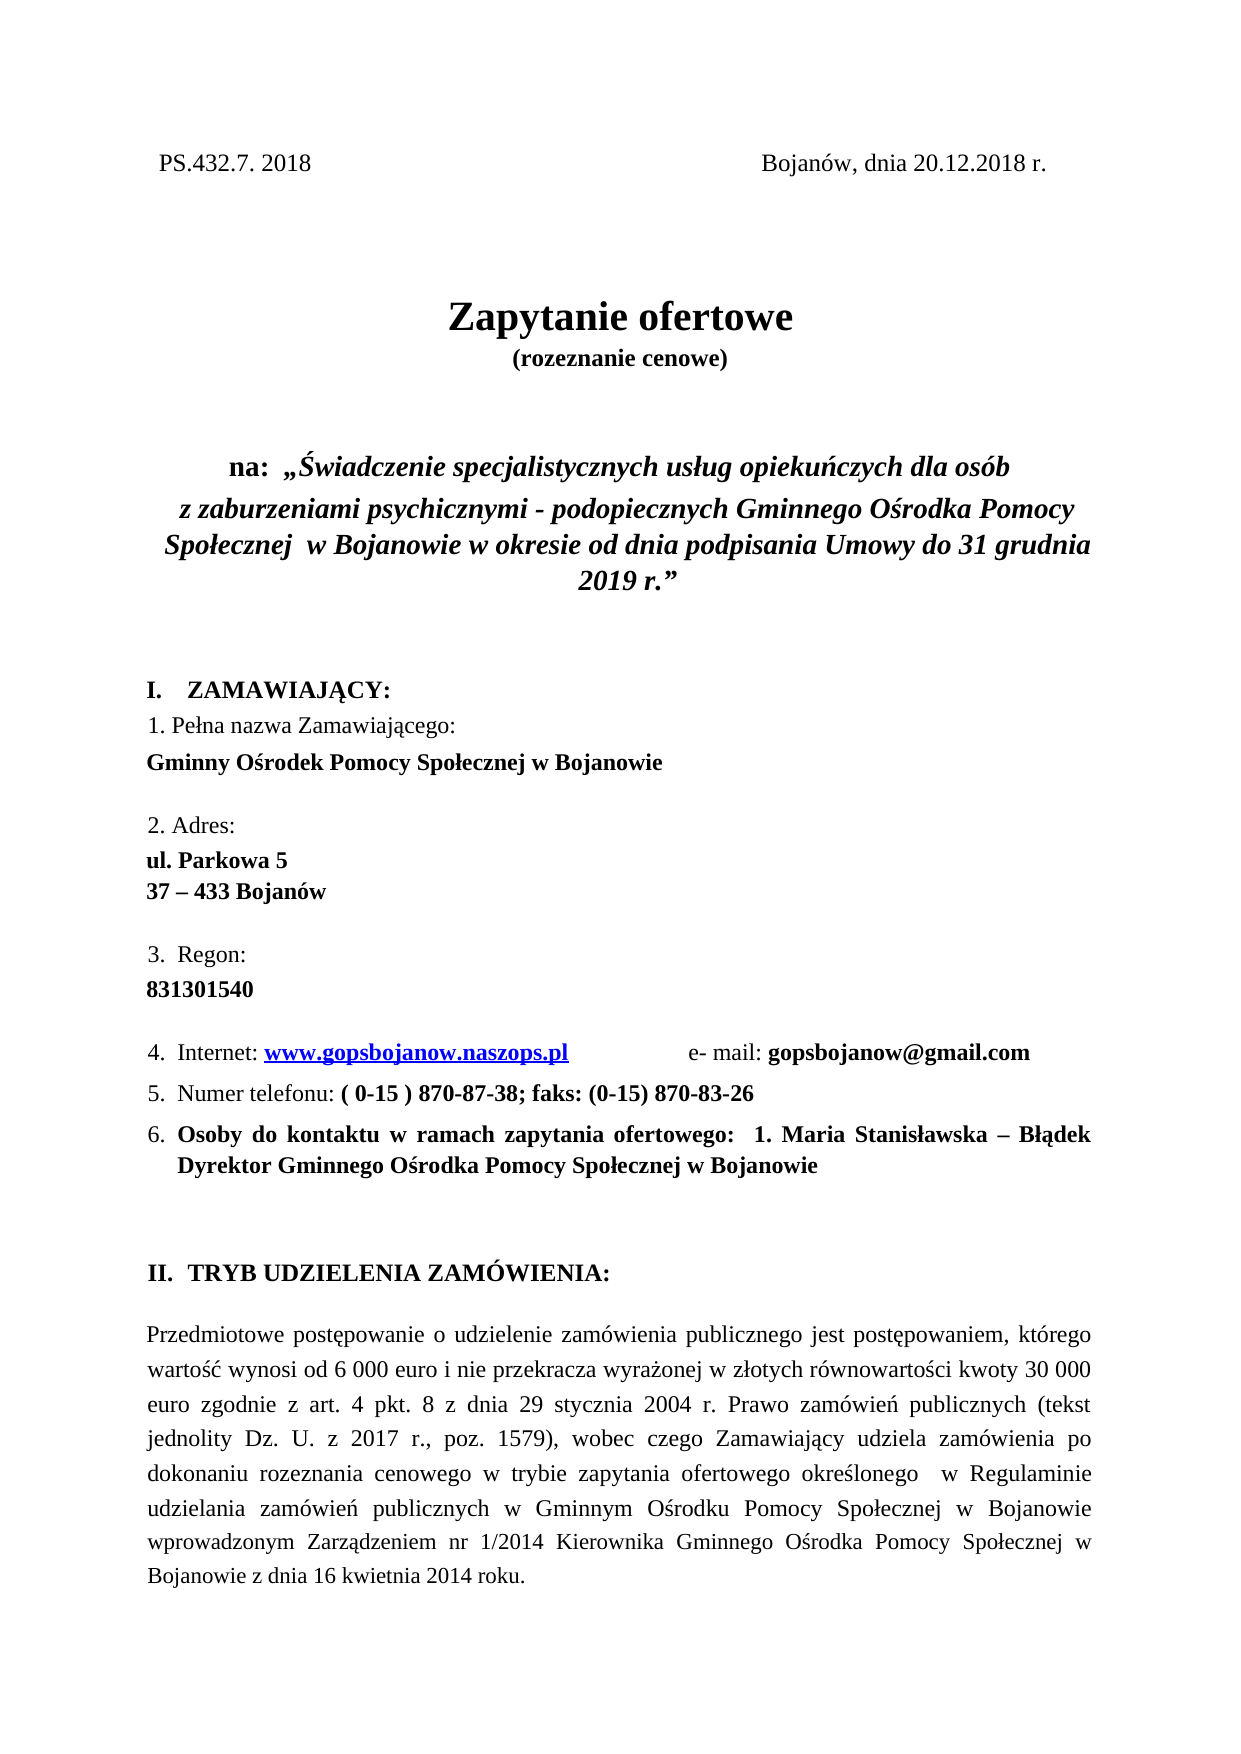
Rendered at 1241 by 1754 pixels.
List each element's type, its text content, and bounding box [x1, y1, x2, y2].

text na: „Świadczenie specjalistycznych usług opiekuńczych dla osób [161, 449, 1078, 483]
text PS.432.7. 2018 Bojanów, dnia 20.12.2018 r. [146, 148, 1093, 177]
list Osoby do kontaktu w ramach zapytania ofertowego: 1. Maria Stanisławska – Błądek Dyrektor Gminnego Ośrodka Pomocy Społecznej w Bojanowie [147, 1120, 1093, 1178]
text I. ZAMAWIAJĄCY: [146, 675, 1093, 704]
text 37 – 433 Bojanów [146, 877, 1093, 905]
list Internet: www.gopsbojanow.naszops.pl e- mail: gopsbojanow@gmail.com [147, 1038, 1093, 1065]
list TRYB UDZIELENIA ZAMÓWIENIA: [147, 1258, 1093, 1287]
text (rozeznanie cenowe) [147, 343, 1092, 372]
text ul. Parkowa 5 [146, 846, 1093, 873]
list Numer telefonu: ( 0-15 ) 870-87-38; faks: (0-15) 870-83-26 [147, 1079, 1093, 1107]
text Przedmiotowe postępowanie o udzielenie zamówienia publicznego jest postępowaniem, którego wartość wynosi od 6 000 euro i nie przekracza wyrażonej w złotych równowartości kwoty 30 000 euro zgodnie z art. 4 pkt. 8 z dnia 29 stycznia 2004 r. Prawo zamówień publicznych (tekst jednolity Dz. U. z 2017 r., poz. 1579), wobec czego Zamawiający udziela zamówienia po dokonaniu rozeznania cenowego w trybie zapytania ofertowego określonego w Regulaminie udzielania zamówień publicznych w Gminnym Ośrodku Pomocy Społecznej w Bojanowie wprowadzonym Zarządzeniem nr 1/2014 Kierownika Gminnego Ośrodka Pomocy Społecznej w Bojanowie z dnia 16 kwietnia 2014 roku. [146, 1320, 1093, 1589]
text 831301540 [146, 975, 1093, 1002]
list Regon: [147, 940, 1093, 967]
text z zaburzeniami psychicznymi - podopiecznych Gminnego Ośrodka Pomocy Społecznej w Bojanowie w okresie od dnia podpisania Umowy do 31 grudnia 2019 r.” [161, 491, 1093, 597]
subtitle Zapytanie ofertowe [147, 292, 1093, 339]
text Gminny Ośrodek Pomocy Społecznej w Bojanowie [146, 748, 1093, 776]
list Pełna nazwa Zamawiającego: [147, 711, 1093, 738]
list Adres: [147, 811, 1093, 838]
